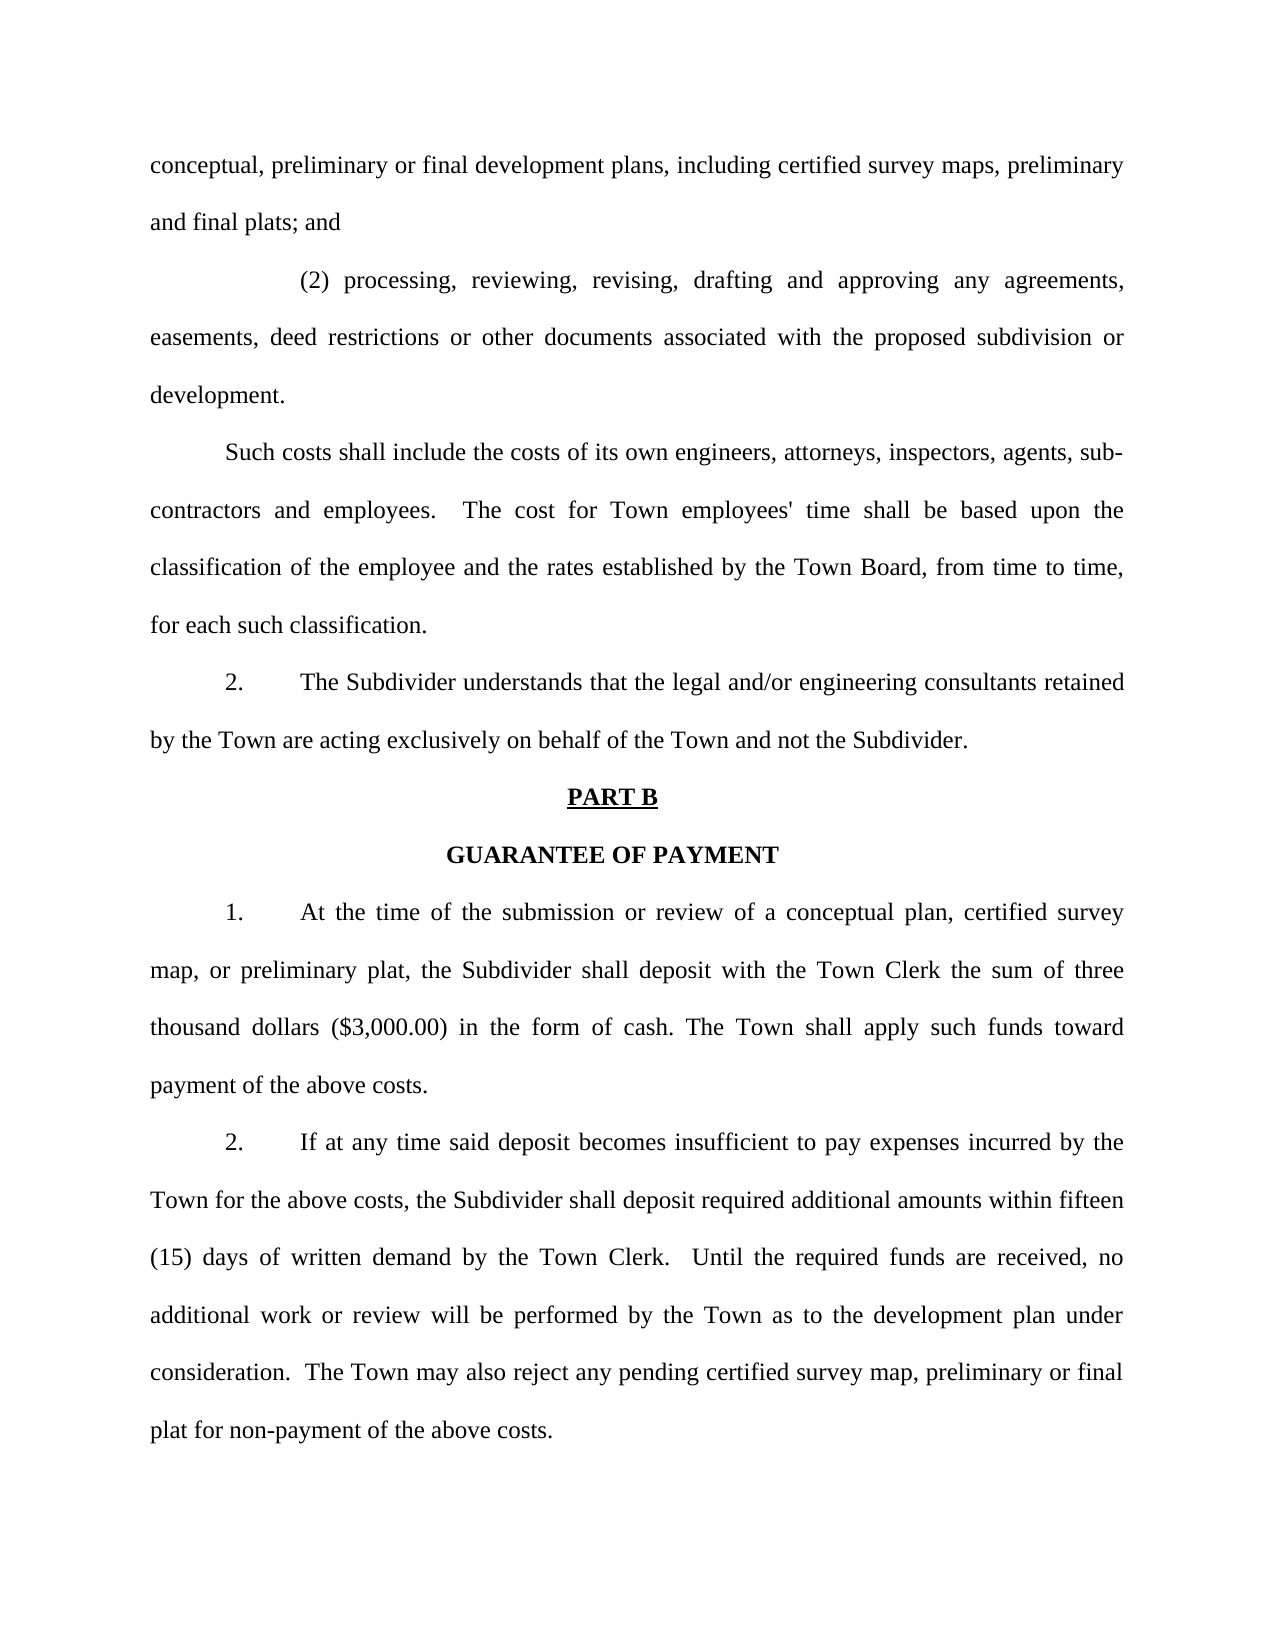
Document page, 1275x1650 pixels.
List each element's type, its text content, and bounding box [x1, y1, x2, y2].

text 1. At the time of the submission or review of a conceptual plan, certified survey map, or preliminary plat, the Subdivider shall deposit with the Town Clerk the sum of three thousand dollars ($3,000.00) in the form of cash. The Town shall apply such funds toward payment of the above costs. [150, 897, 1125, 1099]
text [150, 150, 1125, 236]
text GUARANTEE OF PAYMENT [150, 840, 1075, 869]
text 2. The Subdivider understands that the legal and/or engineering consultants retained by the Town are acting exclusively on behalf of the Town and not the Subdivider. [150, 667, 1125, 754]
text (2) processing, reviewing, revising, drafting and approving any agreements, easements, deed restrictions or other documents associated with the proposed subdivision or development. [150, 265, 1125, 409]
text 2. If at any time said deposit becomes insufficient to pay expenses incurred by the Town for the above costs, the Subdivider shall deposit required additional amounts within fifteen (15) days of written demand by the Town Clerk. Until the required funds are received, no additional work or review will be performed by the Town as to the development plan under consideration. The Town may also reject any pending certified survey map, preliminary or final plat for non-payment of the above costs. [150, 1127, 1125, 1444]
text Such costs shall include the costs of its own engineers, attorneys, inspectors, agents, sub-contractors and employees. The cost for Town employees' time shall be based upon the classification of the employee and the rates established by the Town Board, from time to time, for each such classification. [150, 437, 1125, 639]
text PART B [150, 782, 1075, 811]
